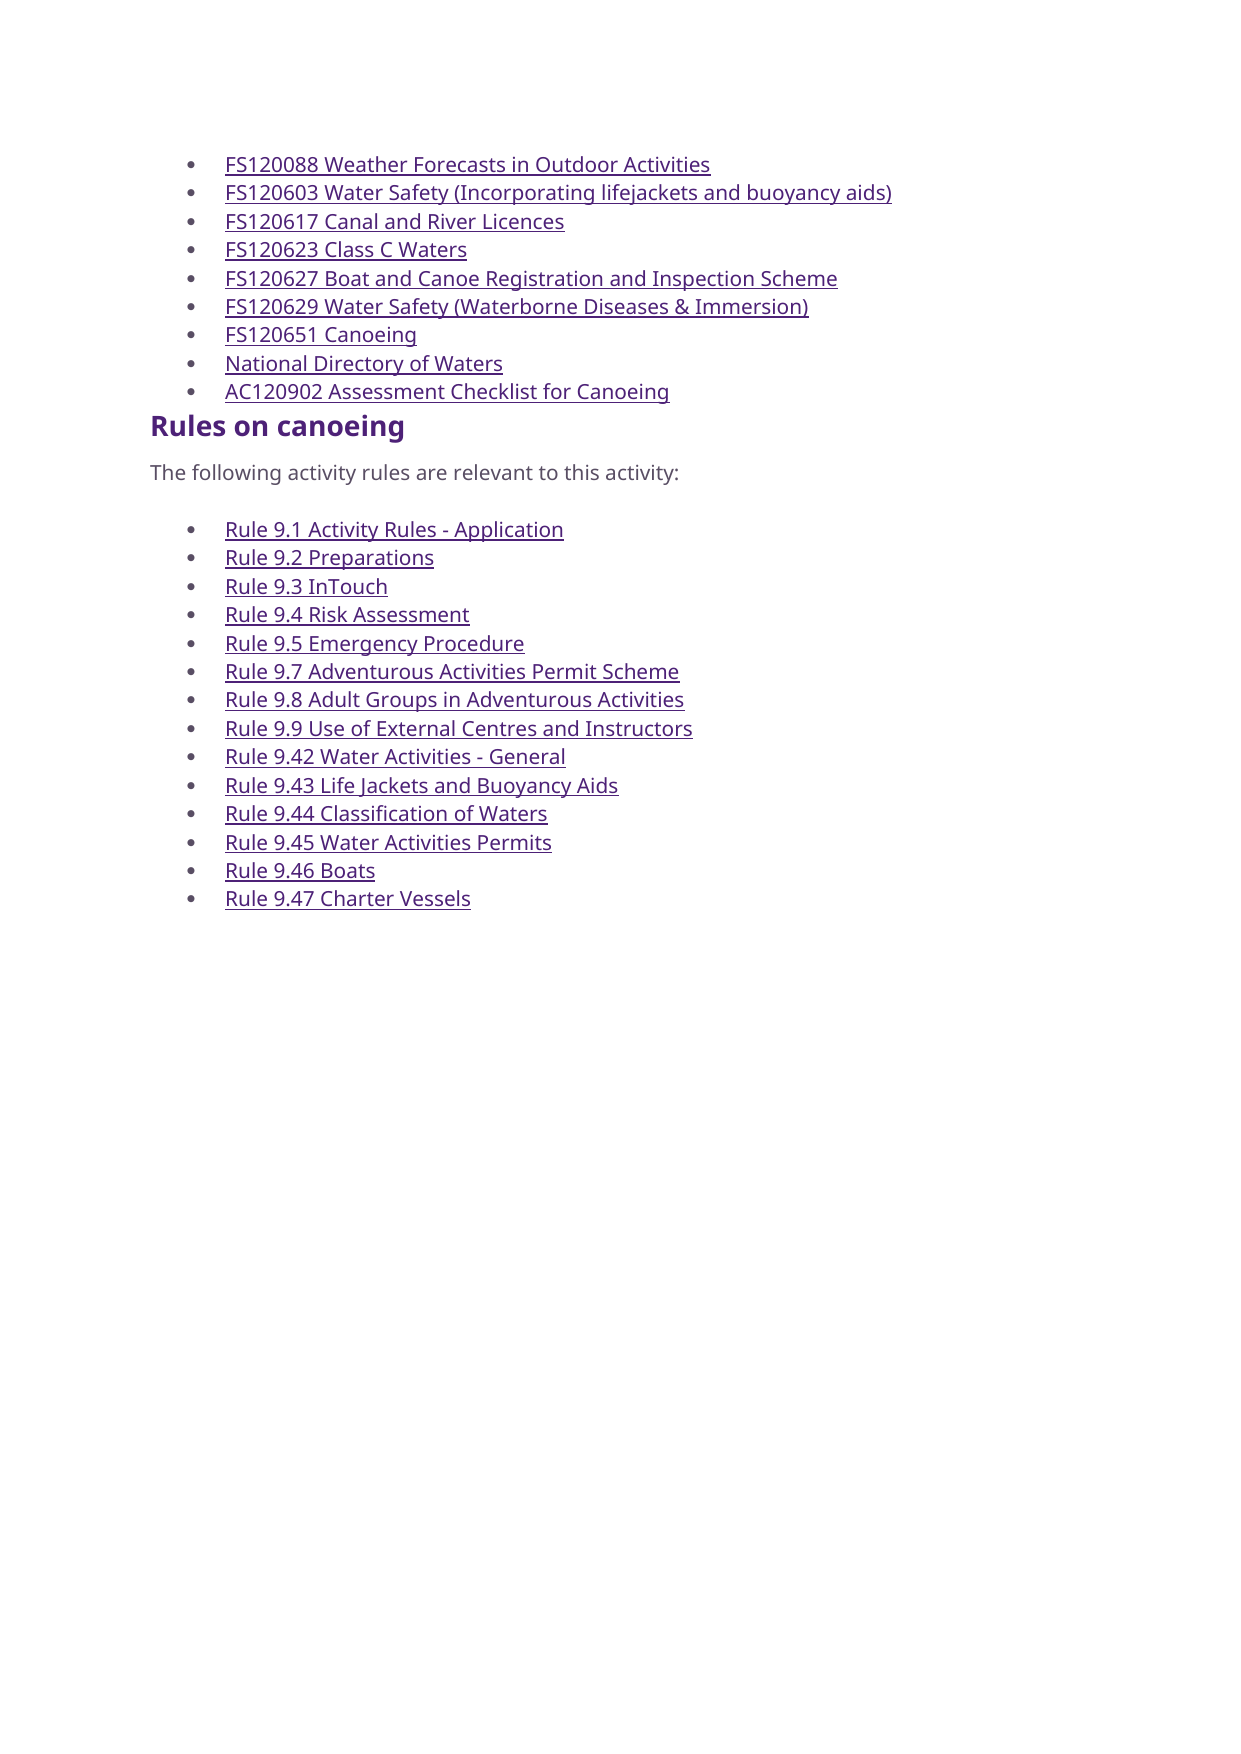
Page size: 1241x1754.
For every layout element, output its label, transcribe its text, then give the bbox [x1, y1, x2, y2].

list FS120651 Canoeing [187, 321, 1090, 349]
list FS120603 Water Safety (Incorporating lifejackets and buoyancy aids) [187, 178, 1090, 207]
list FS120088 Weather Forecasts in Outdoor Activities [187, 150, 1090, 178]
list Rule 9.43 Life Jackets and Buoyancy Aids [187, 771, 1090, 799]
list Rule 9.44 Classification of Waters [187, 799, 1090, 828]
list Rule 9.45 Water Activities Permits [187, 828, 1090, 856]
list FS120629 Water Safety (Waterborne Diseases & Immersion) [187, 292, 1090, 321]
list Rule 9.46 Boats [187, 856, 1090, 884]
list Rule 9.42 Water Activities - General [187, 742, 1090, 771]
list FS120617 Canal and River Licences [187, 207, 1090, 235]
list Rule 9.4 Risk Assessment [187, 600, 1090, 629]
list Rule 9.5 Emergency Procedure [187, 629, 1090, 657]
list Rule 9.8 Adult Groups in Adventurous Activities [187, 686, 1090, 714]
list Rule 9.1 Activity Rules - Application [187, 515, 1090, 543]
text The following activity rules are relevant to this activity: [150, 458, 1090, 487]
list Rule 9.7 Adventurous Activities Permit Scheme [187, 657, 1090, 686]
list FS120623 Class C Waters [187, 235, 1090, 264]
list National Directory of Waters [187, 349, 1090, 377]
list Rule 9.9 Use of External Centres and Instructors [187, 714, 1090, 742]
list Rule 9.3 InTouch [187, 572, 1090, 600]
list AC120902 Assessment Checklist for Canoeing [187, 377, 1090, 406]
list FS120627 Boat and Canoe Registration and Inspection Scheme [187, 264, 1090, 292]
list Rule 9.47 Charter Vessels [187, 884, 1090, 913]
list Rule 9.2 Preparations [187, 543, 1090, 572]
text Rules on canoeing [150, 406, 1090, 444]
